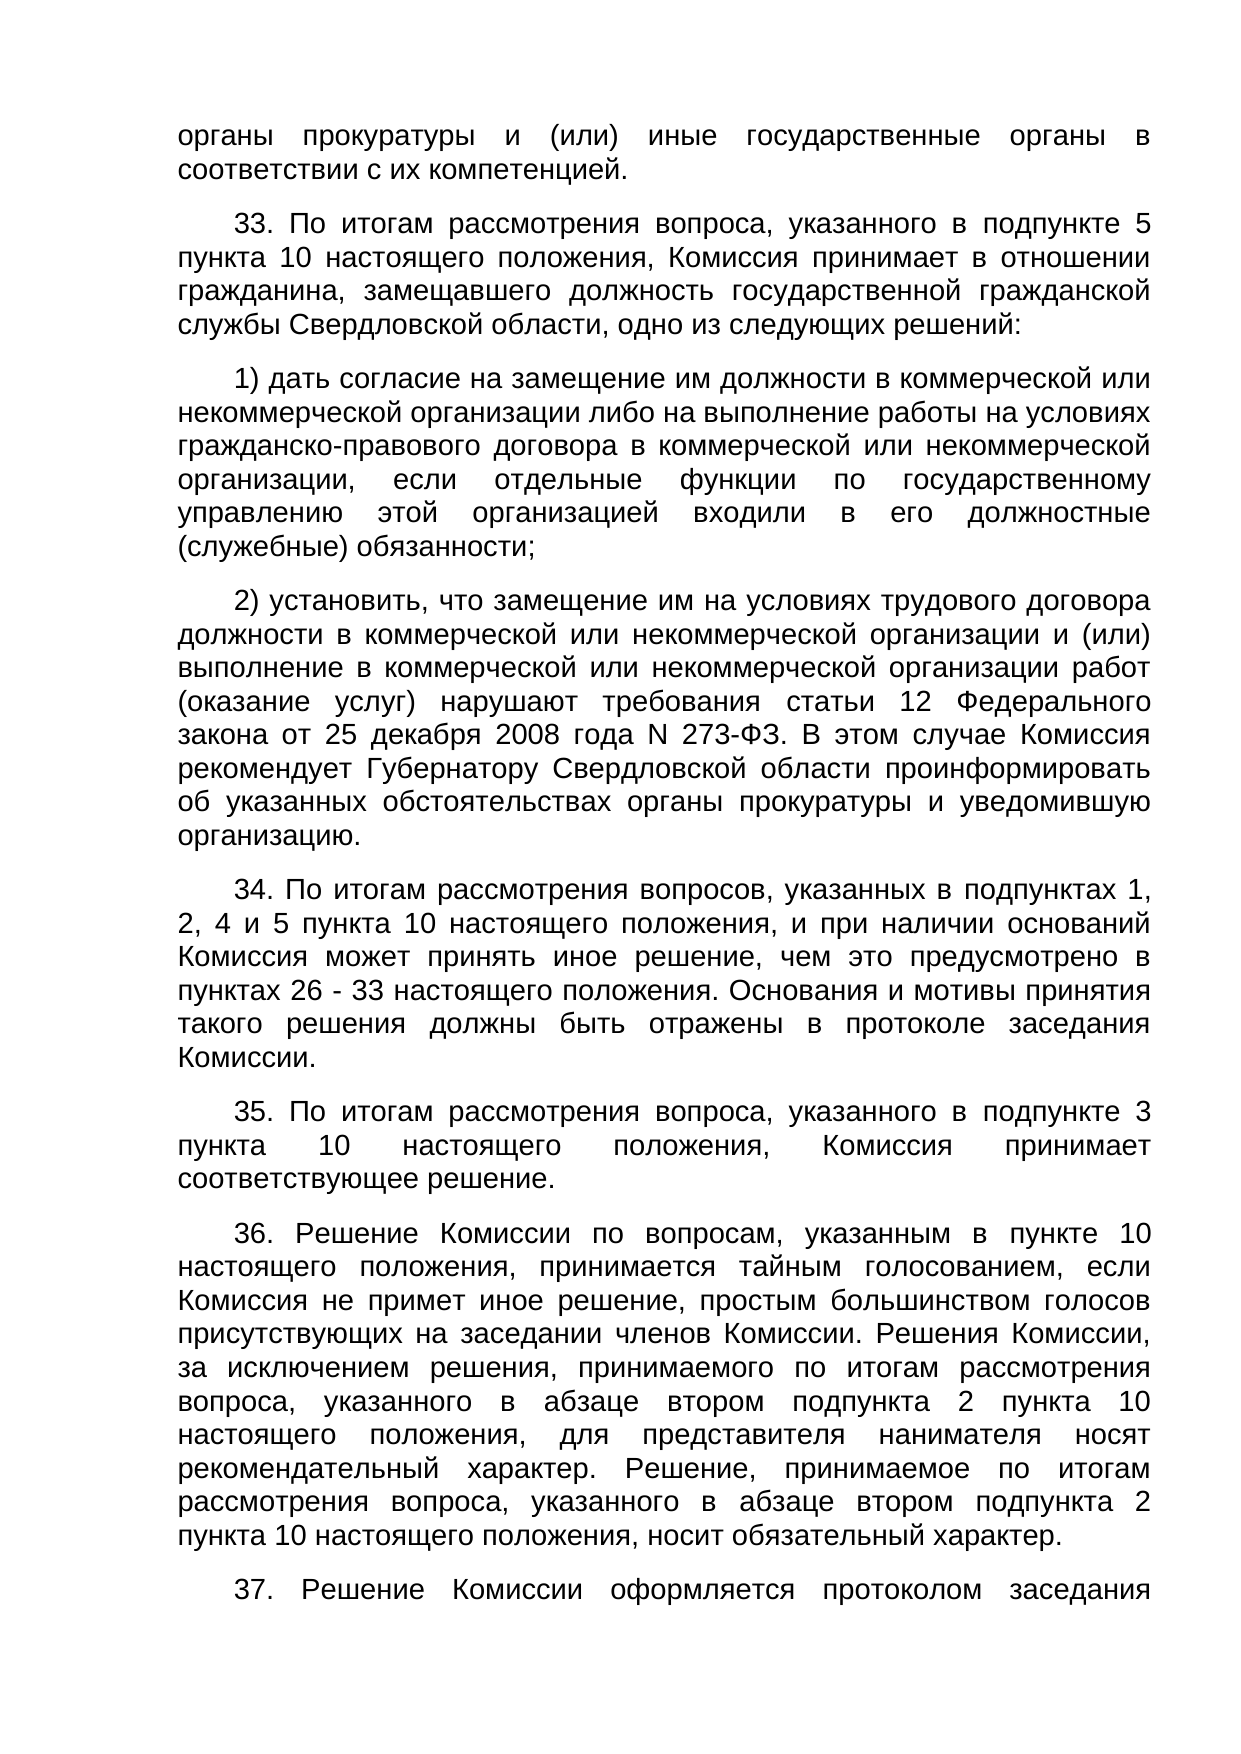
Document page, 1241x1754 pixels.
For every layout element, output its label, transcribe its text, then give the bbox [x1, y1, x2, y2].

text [177, 1572, 1152, 1606]
text 34. По итогам рассмотрения вопросов, указанных в подпунктах 1, 2, 4 и 5 пункта 10 настоящего положения, и при наличии оснований Комиссия может принять иное решение, чем это предусмотрено в пунктах 26 - 33 настоящего положения. Основания и мотивы принятия такого решения должны быть отражены в протоколе заседания Комиссии. [177, 872, 1152, 1073]
text 36. Решение Комиссии по вопросам, указанным в пункте 10 настоящего положения, принимается тайным голосованием, если Комиссия не примет иное решение, простым большинством голосов присутствующих на заседании членов Комиссии. Решения Комиссии, за исключением решения, принимаемого по итогам рассмотрения вопроса, указанного в абзаце втором подпункта 2 пункта 10 настоящего положения, для представителя нанимателя носят рекомендательный характер. Решение, принимаемое по итогам рассмотрения вопроса, указанного в абзаце втором подпункта 2 пункта 10 настоящего положения, носит обязательный характер. [177, 1216, 1152, 1551]
text 33. По итогам рассмотрения вопроса, указанного в подпункте 5 пункта 10 настоящего положения, Комиссия принимает в отношении гражданина, замещавшего должность государственной гражданской службы Свердловской области, одно из следующих решений: [177, 206, 1152, 340]
text 35. По итогам рассмотрения вопроса, указанного в подпункте 3 пункта 10 настоящего положения, Комиссия принимает соответствующее решение. [177, 1094, 1152, 1195]
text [177, 118, 1152, 185]
text 2) установить, что замещение им на условиях трудового договора должности в коммерческой или некоммерческой организации и (или) выполнение в коммерческой или некоммерческой организации работ (оказание услуг) нарушают требования статьи 12 Федерального закона от 25 декабря 2008 года N 273-ФЗ. В этом случае Комиссия рекомендует Губернатору Свердловской области проинформировать об указанных обстоятельствах органы прокуратуры и уведомившую организацию. [177, 583, 1152, 851]
text 1) дать согласие на замещение им должности в коммерческой или некоммерческой организации либо на выполнение работы на условиях гражданско-правового договора в коммерческой или некоммерческой организации, если отдельные функции по государственному управлению этой организацией входили в его должностные (служебные) обязанности; [177, 361, 1152, 562]
